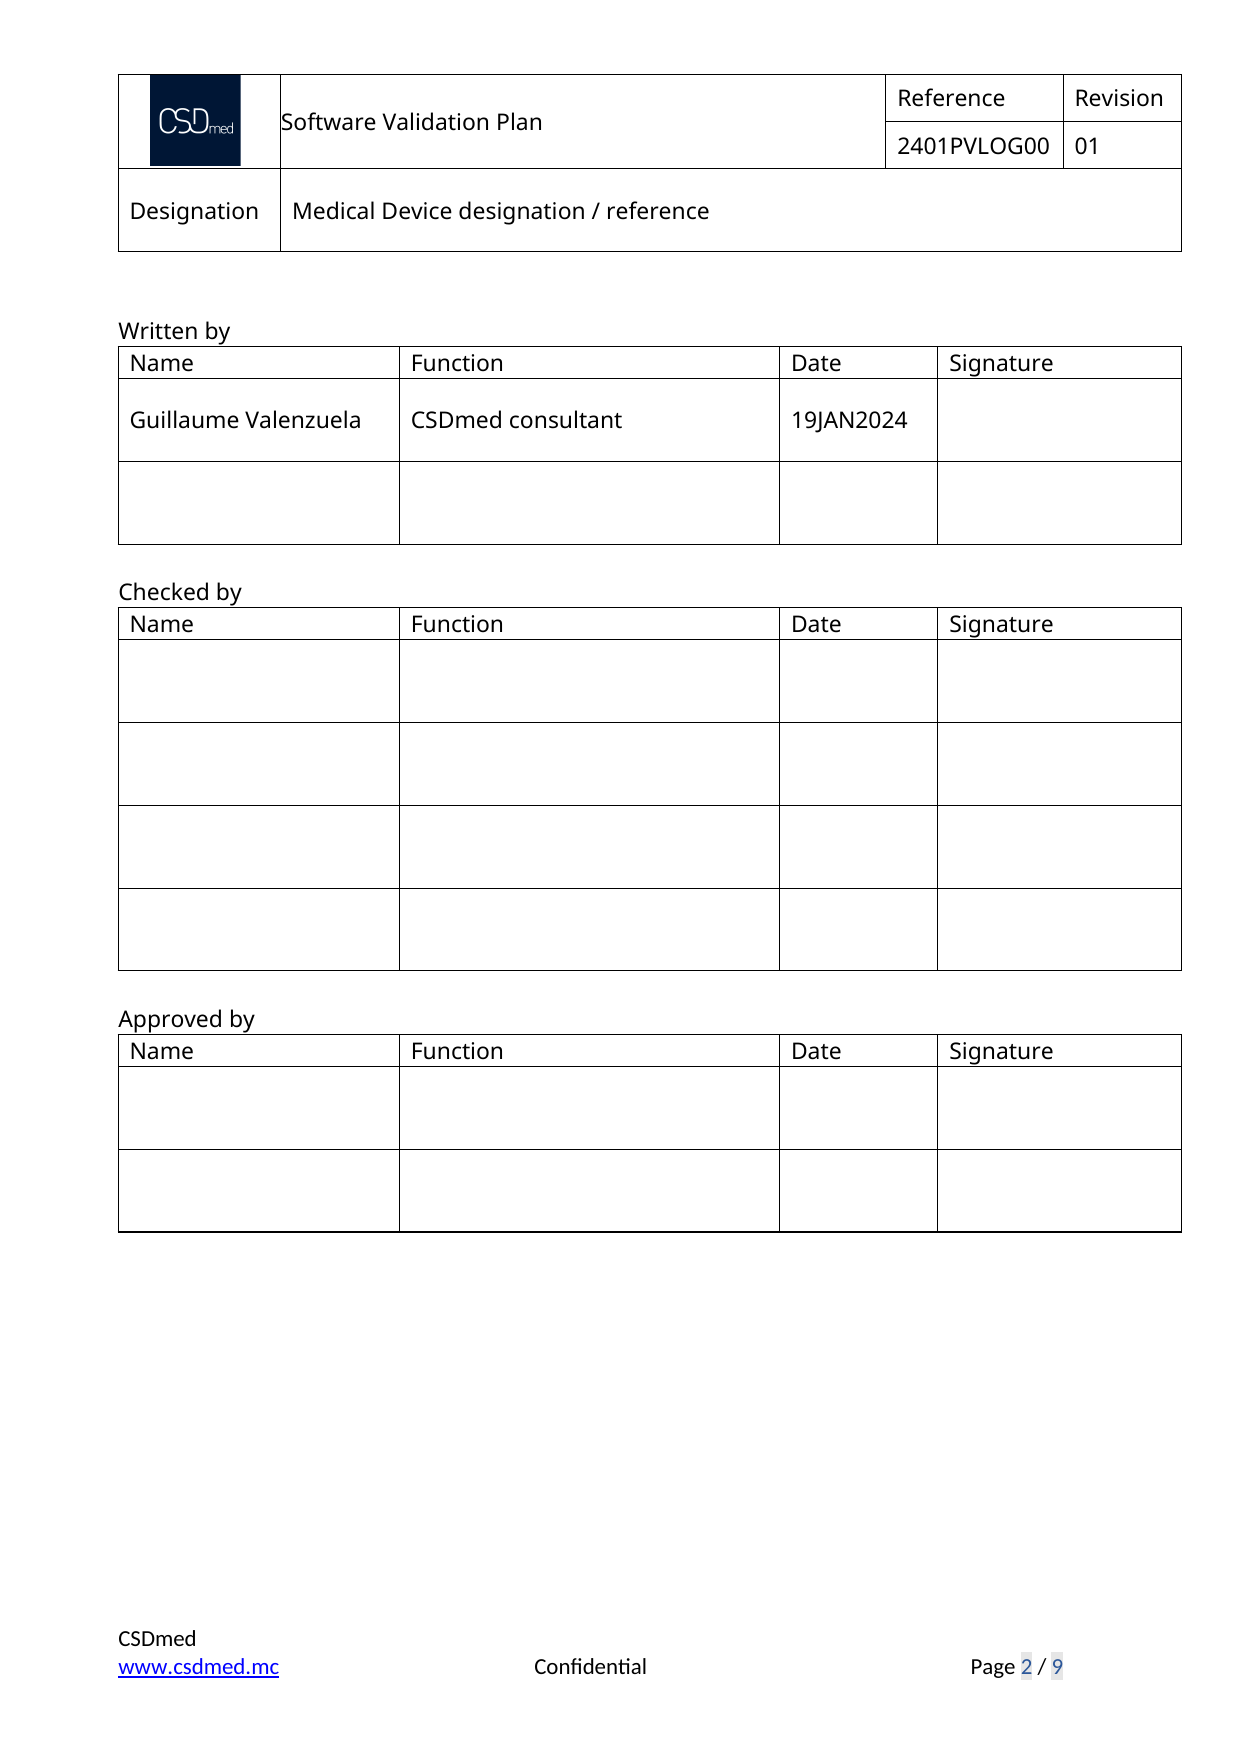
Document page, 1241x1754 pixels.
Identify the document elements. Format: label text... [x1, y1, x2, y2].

table_header Name [119, 1035, 399, 1066]
table_cell [780, 806, 937, 887]
table_header Name [119, 347, 399, 378]
table_header Signature [938, 608, 1181, 639]
table_cell [780, 889, 937, 970]
table_header Date [780, 1035, 937, 1066]
table_cell [938, 806, 1181, 887]
table_cell [400, 806, 779, 887]
table_cell [400, 723, 779, 805]
table_header Function [400, 347, 779, 378]
table_cell [938, 640, 1181, 722]
table_cell [938, 1150, 1181, 1231]
table_cell [780, 723, 937, 805]
table_cell [119, 806, 399, 887]
table_cell Guillaume Valenzuela [119, 379, 399, 461]
table_cell [119, 640, 399, 722]
table_cell [119, 723, 399, 805]
table_cell [119, 1150, 399, 1231]
table_cell [780, 1150, 937, 1231]
text Written by [118, 314, 1122, 346]
table_cell [780, 640, 937, 722]
table_cell [938, 379, 1181, 461]
table_cell [400, 640, 779, 722]
table_header Signature [938, 1035, 1181, 1066]
text Checked by [118, 576, 1122, 607]
text Approved by [118, 1002, 1122, 1034]
table_cell [119, 462, 399, 543]
table_cell [780, 1067, 937, 1149]
table_cell [400, 889, 779, 970]
table_header Function [400, 608, 779, 639]
table_cell [400, 1067, 779, 1149]
table_header Name [119, 608, 399, 639]
table_cell [780, 462, 937, 543]
table_header Signature [938, 347, 1181, 378]
table_cell 19JAN2024 [780, 379, 937, 461]
table_cell [400, 1150, 779, 1231]
table_header Function [400, 1035, 779, 1066]
table_cell [938, 889, 1181, 970]
table_cell [938, 1067, 1181, 1149]
table_cell [938, 462, 1181, 543]
picture [150, 75, 241, 166]
table_cell CSDmed consultant [400, 379, 779, 461]
table_cell [119, 889, 399, 970]
table_cell [119, 1067, 399, 1149]
table_cell [938, 723, 1181, 805]
table_header Date [780, 347, 937, 378]
table_cell [400, 462, 779, 543]
table_header Date [780, 608, 937, 639]
